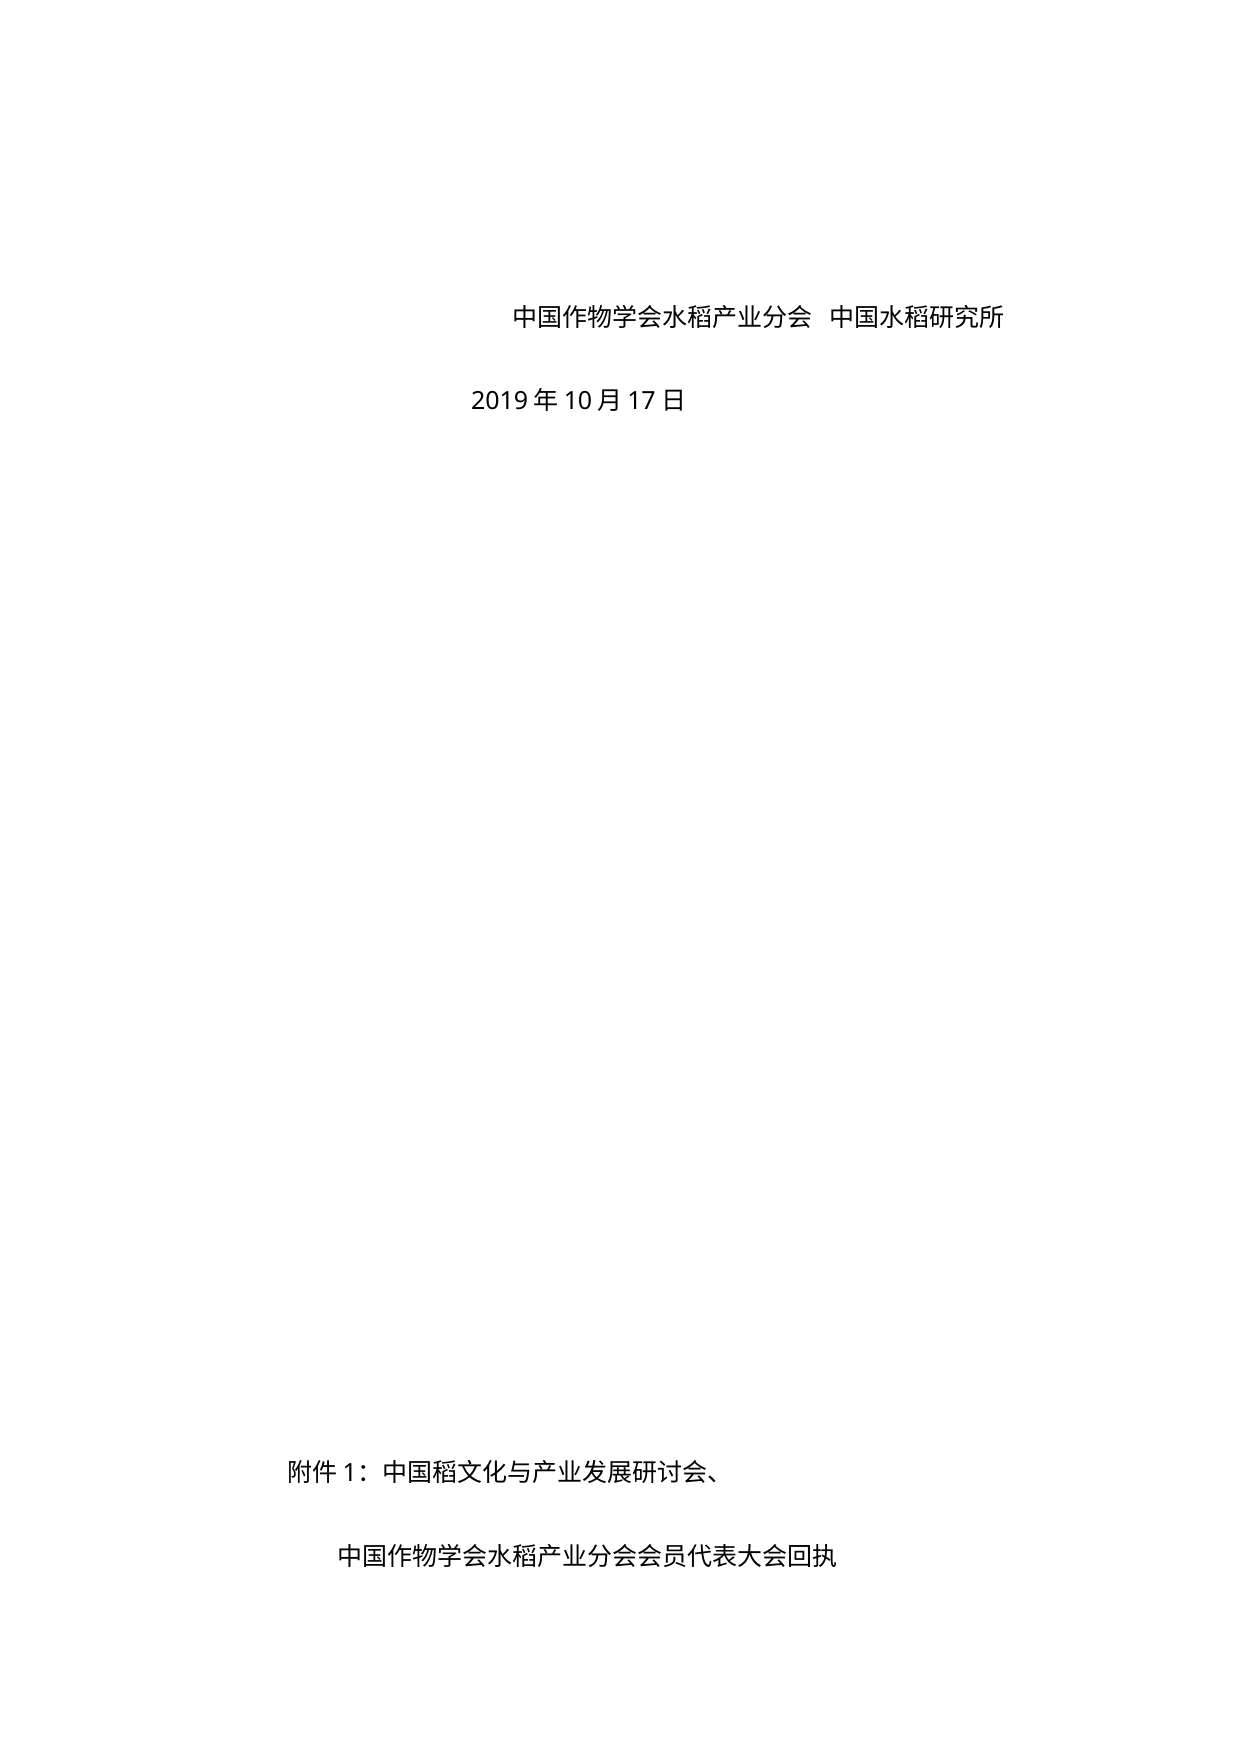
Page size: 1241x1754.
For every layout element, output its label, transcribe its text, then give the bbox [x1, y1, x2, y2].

text 2019年10月17日 [187, 366, 1053, 431]
text 中国作物学会水稻产业分会 中国水稻研究所 [187, 283, 1053, 348]
text 中国作物学会水稻产业分会会员代表大会回执 [187, 1522, 1053, 1587]
text 附件1：中国稻文化与产业发展研讨会、 [187, 1438, 1053, 1503]
